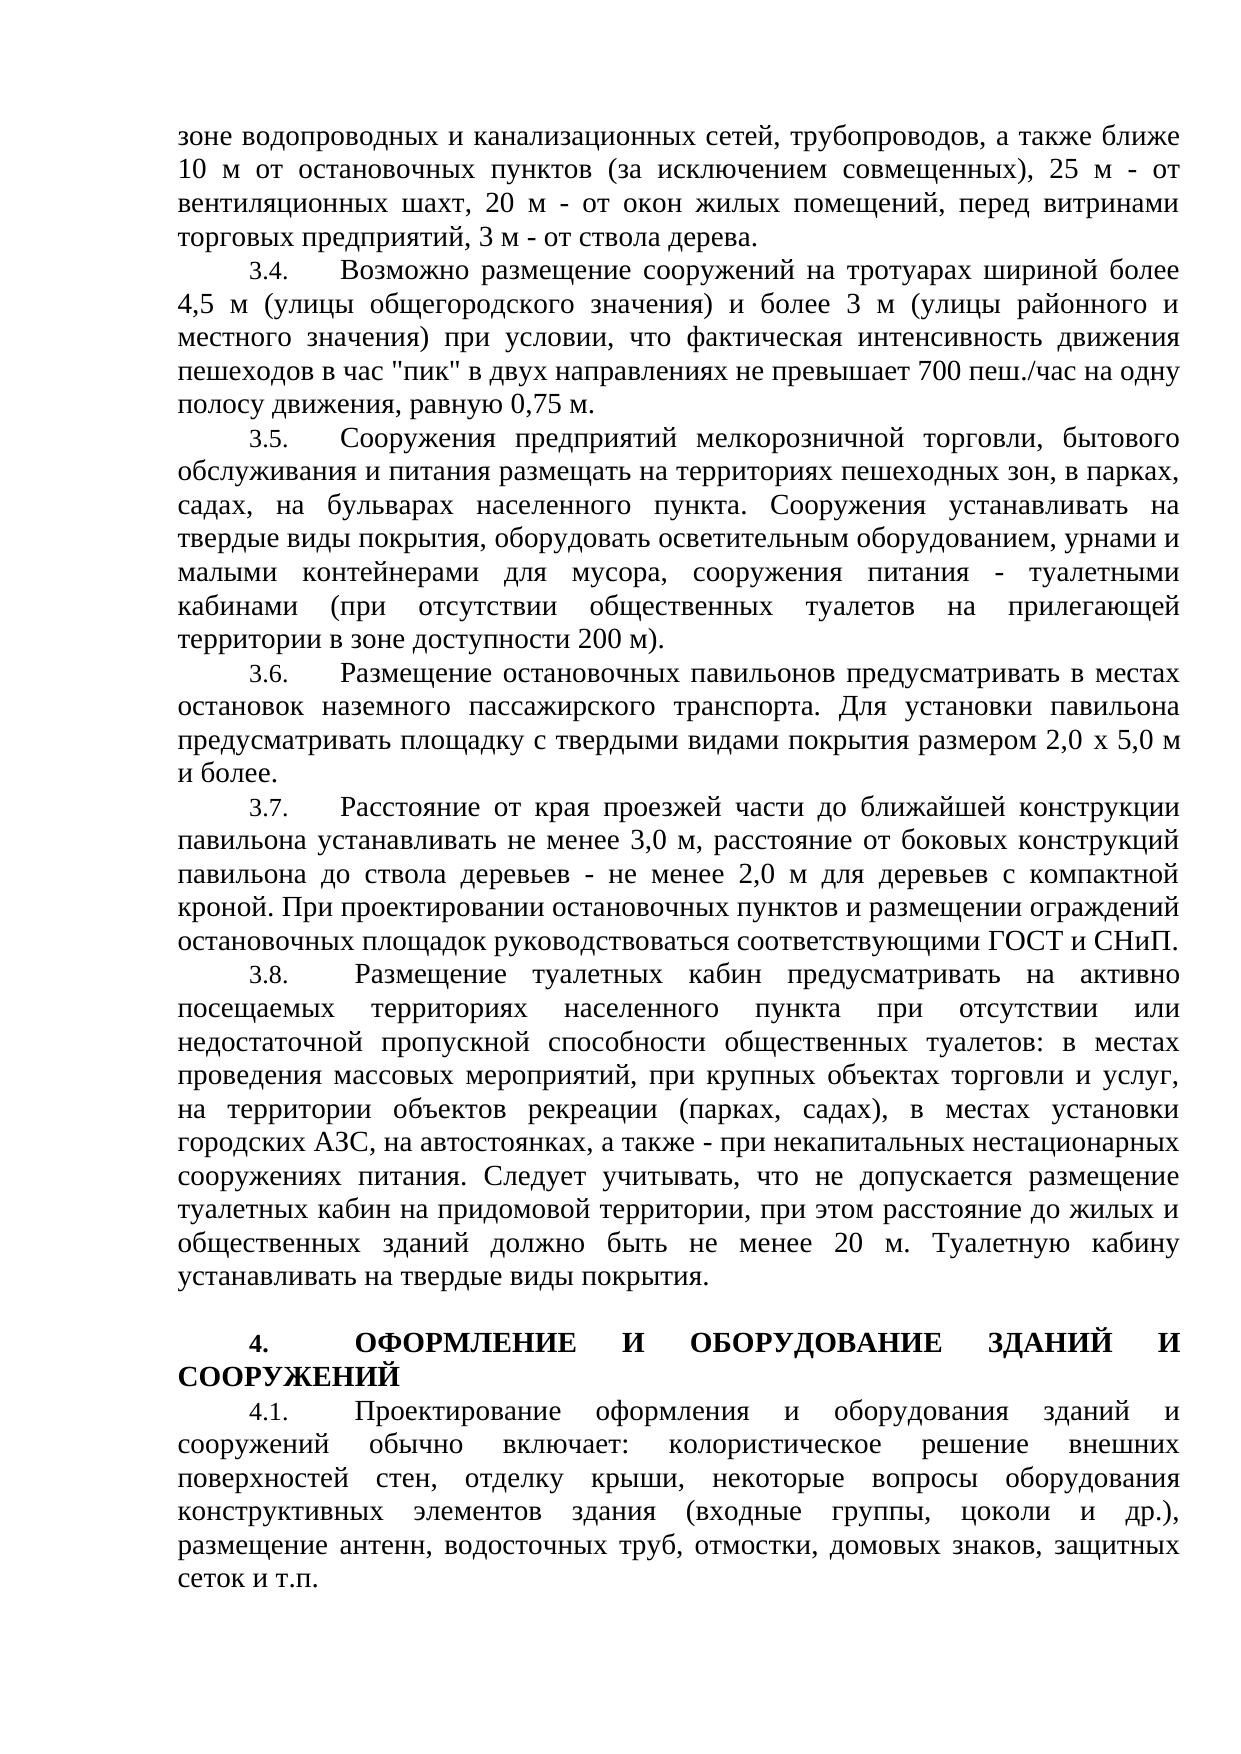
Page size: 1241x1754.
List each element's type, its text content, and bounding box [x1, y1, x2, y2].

list Проектирование оформления и оборудования зданий и сооружений обычно включает: колористическое решение внешних поверхностей стен, отделку крыши, некоторые вопросы оборудования конструктивных элементов здания (входные группы, цоколи и др.), размещение антенн, водосточных труб, отмостки, домовых знаков, защитных сеток и т.п. [177, 1393, 1181, 1594]
list Возможно размещение сооружений на тротуарах шириной более 4,5 м (улицы общегородского значения) и более 3 м (улицы районного и местного значения) при условии, что фактическая интенсивность движения пешеходов в час "пик" в двух направлениях не превышает 700 пеш./час на одну полосу движения, равную 0,75 м. [177, 252, 1181, 420]
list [177, 118, 1181, 252]
list Сооружения предприятий мелкорозничной торговли, бытового обслуживания и питания размещать на территориях пешеходных зон, в парках, садах, на бульварах населенного пункта. Сооружения устанавливать на твердые виды покрытия, оборудовать осветительным оборудованием, урнами и малыми контейнерами для мусора, сооружения питания - туалетными кабинами (при отсутствии общественных туалетов на прилегающей территории в зоне доступности 200 м). [177, 420, 1181, 655]
list Размещение остановочных павильонов предусматривать в местах остановок наземного пассажирского транспорта. Для установки павильона предусматривать площадку с твердыми видами покрытия размером 2,0 x 5,0 м и более. [177, 655, 1181, 789]
list Размещение туалетных кабин предусматривать на активно посещаемых территориях населенного пункта при отсутствии или недостаточной пропускной способности общественных туалетов: в местах проведения массовых мероприятий, при крупных объектах торговли и услуг, на территории объектов рекреации (парках, садах), в местах установки городских АЗС, на автостоянках, а также - при некапитальных нестационарных сооружениях питания. Следует учитывать, что не допускается размещение туалетных кабин на придомовой территории, при этом расстояние до жилых и общественных зданий должно быть не менее 20 м. Туалетную кабину устанавливать на твердые виды покрытия. [177, 957, 1181, 1292]
list Расстояние от края проезжей части до ближайшей конструкции павильона устанавливать не менее 3,0 м, расстояние от боковых конструкций павильона до ствола деревьев - не менее 2,0 м для деревьев с компактной кроной. При проектировании остановочных пунктов и размещении ограждений остановочных площадок руководствоваться соответствующими ГОСТ и СНиП. [177, 789, 1181, 957]
list ОФОРМЛЕНИЕ И ОБОРУДОВАНИЕ ЗДАНИЙ И СООРУЖЕНИЙ [177, 1326, 1181, 1393]
